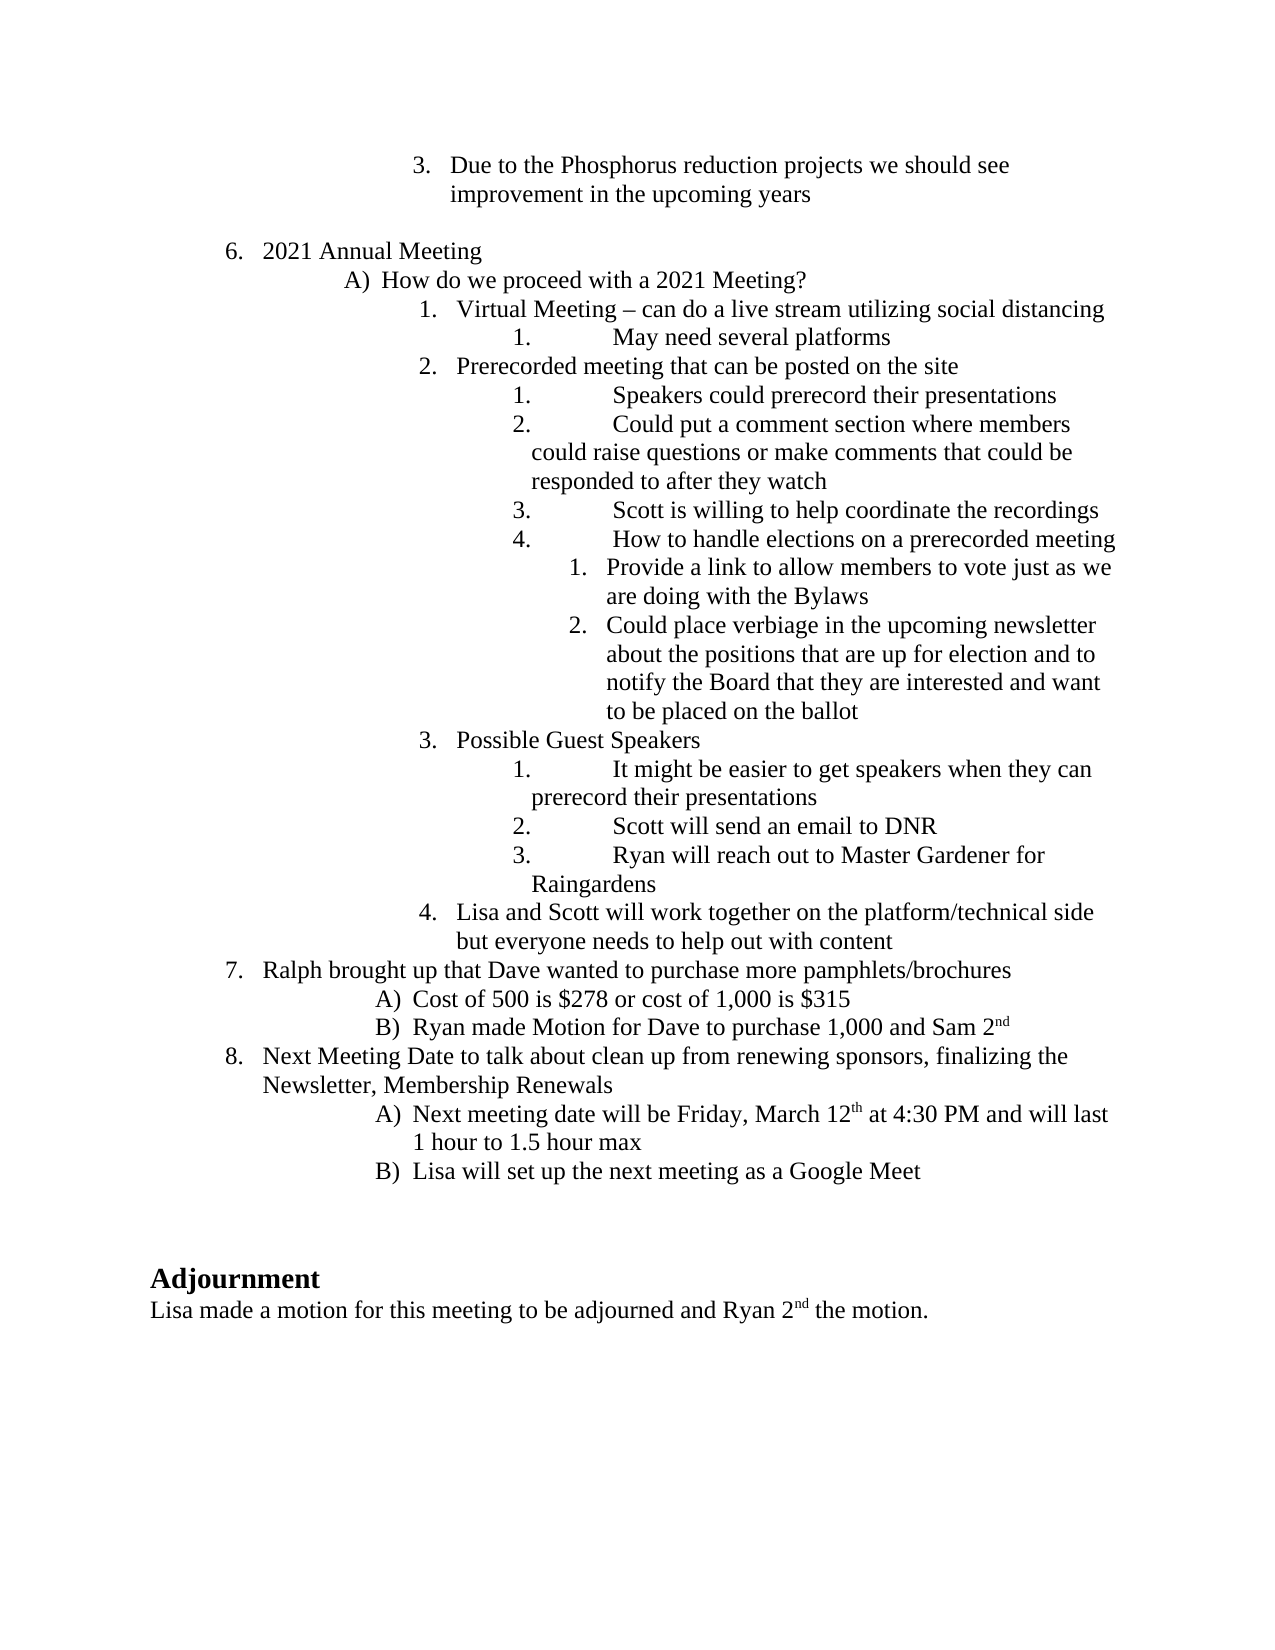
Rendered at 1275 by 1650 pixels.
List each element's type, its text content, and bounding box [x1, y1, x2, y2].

list Cost of 500 is $278 or cost of 1,000 is $315 [375, 984, 1125, 1012]
list It might be easier to get speakers when they can prerecord their presentations [512, 754, 1125, 811]
list Speakers could prerecord their presentations [512, 380, 1125, 409]
list Could put a comment section where members could raise questions or make comments that could be responded to after they watch [512, 409, 1125, 495]
list Scott is willing to help coordinate the recordings [512, 495, 1125, 524]
list Ryan made Motion for Dave to purchase 1,000 and Sam 2nd [375, 1012, 1125, 1041]
list How do we proceed with a 2021 Meeting? [344, 265, 1125, 294]
text Adjournment [150, 1261, 1125, 1295]
list Prerecorded meeting that can be posted on the site [419, 351, 1125, 380]
list Next meeting date will be Friday, March 12th at 4:30 PM and will last 1 hour to 1.5 hour max [375, 1099, 1125, 1156]
list Could place verbiage in the upcoming newsletter about the positions that are up for election and to notify the Board that they are interested and want to be placed on the ballot [569, 610, 1125, 725]
list Lisa and Scott will work together on the platform/technical side but everyone needs to help out with content [419, 897, 1125, 955]
list Lisa will set up the next meeting as a Google Meet [375, 1156, 1125, 1185]
list 2021 Annual Meeting [225, 236, 1125, 265]
list Next Meeting Date to talk about clean up from renewing sponsors, finalizing the Newsletter, Membership Renewals [225, 1041, 1125, 1099]
list May need several platforms [512, 322, 1125, 351]
list Scott will send an email to DNR [512, 811, 1125, 840]
list Due to the Phosphorus reduction projects we should see improvement in the upcoming years [412, 150, 1125, 207]
list How to handle elections on a prerecorded meeting [512, 524, 1125, 552]
text Lisa made a motion for this meeting to be adjourned and Ryan 2nd the motion. [150, 1295, 1125, 1324]
list Possible Guest Speakers [419, 725, 1125, 754]
list Provide a link to allow members to vote just as we are doing with the Bylaws [569, 552, 1125, 610]
list Ralph brought up that Dave wanted to purchase more pamphlets/brochures [225, 955, 1125, 984]
list Ryan will reach out to Master Gardener for Raingardens [512, 840, 1125, 897]
list Virtual Meeting – can do a live stream utilizing social distancing [419, 294, 1125, 322]
